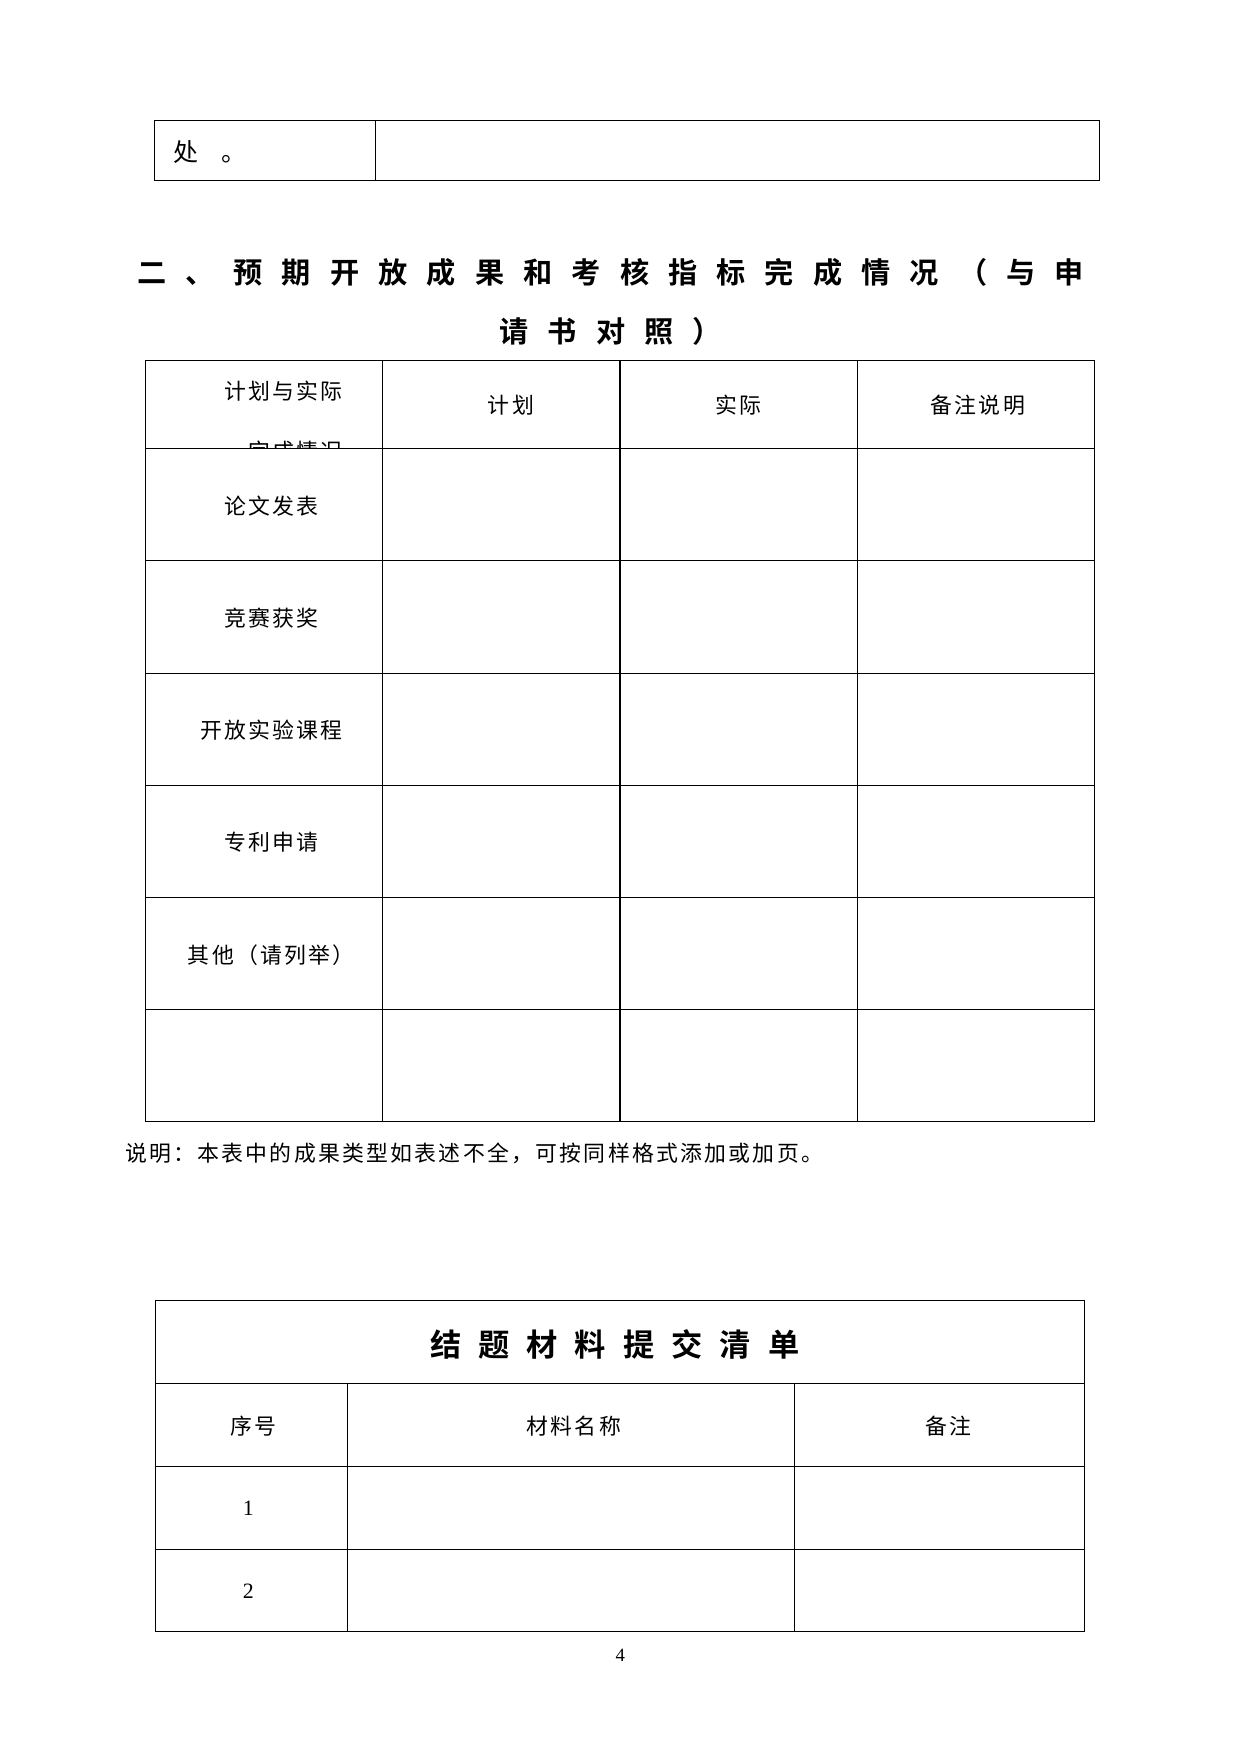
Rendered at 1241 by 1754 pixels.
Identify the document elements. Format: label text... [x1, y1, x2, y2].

table_cell [858, 674, 1094, 785]
table_cell [383, 898, 619, 1009]
table_cell [621, 674, 857, 785]
text 二、预期开放成果和考核指标完成情况（与申请书对照） [125, 241, 1116, 359]
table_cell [155, 121, 375, 180]
table_cell [621, 786, 857, 897]
table_cell [621, 561, 857, 672]
table_header 结题材料提交清单 [156, 1301, 1084, 1383]
table_cell [858, 1010, 1094, 1121]
table_cell [621, 898, 857, 1009]
text 说明：本表中的成果类型如表述不全，可按同样格式添加或加页。 [125, 1122, 1116, 1182]
table_header 备注说明 [858, 361, 1094, 448]
table_cell 专利申请 [146, 786, 382, 897]
table_header 实际 [621, 361, 857, 448]
table_cell [383, 786, 619, 897]
table_cell [348, 1550, 794, 1631]
table_cell [858, 561, 1094, 672]
table_cell [795, 1550, 1084, 1631]
table_cell [376, 121, 1099, 180]
table_cell 其他（请列举） [146, 898, 382, 1009]
table_cell 备注 [795, 1384, 1084, 1466]
table_cell [621, 1010, 857, 1121]
table_cell 论文发表 [146, 449, 382, 560]
table_cell [858, 898, 1094, 1009]
table_header 计划与实际 完成情况 成果类型 [146, 361, 382, 448]
table_cell [383, 449, 619, 560]
table_cell 开放实验课程 [146, 674, 382, 785]
table_cell [621, 449, 857, 560]
table_cell 1 [156, 1467, 347, 1548]
table_cell 竞赛获奖 [146, 561, 382, 672]
table_cell [858, 449, 1094, 560]
table_cell 序号 [156, 1384, 347, 1466]
table_cell [383, 674, 619, 785]
table_cell 2 [156, 1550, 347, 1631]
table_header 计划 [383, 361, 619, 448]
table_cell [348, 1467, 794, 1548]
table_cell [383, 561, 619, 672]
table_cell [858, 786, 1094, 897]
table_cell [795, 1467, 1084, 1548]
table_cell [146, 1010, 382, 1121]
table_cell 材料名称 [348, 1384, 794, 1466]
table_cell [383, 1010, 619, 1121]
